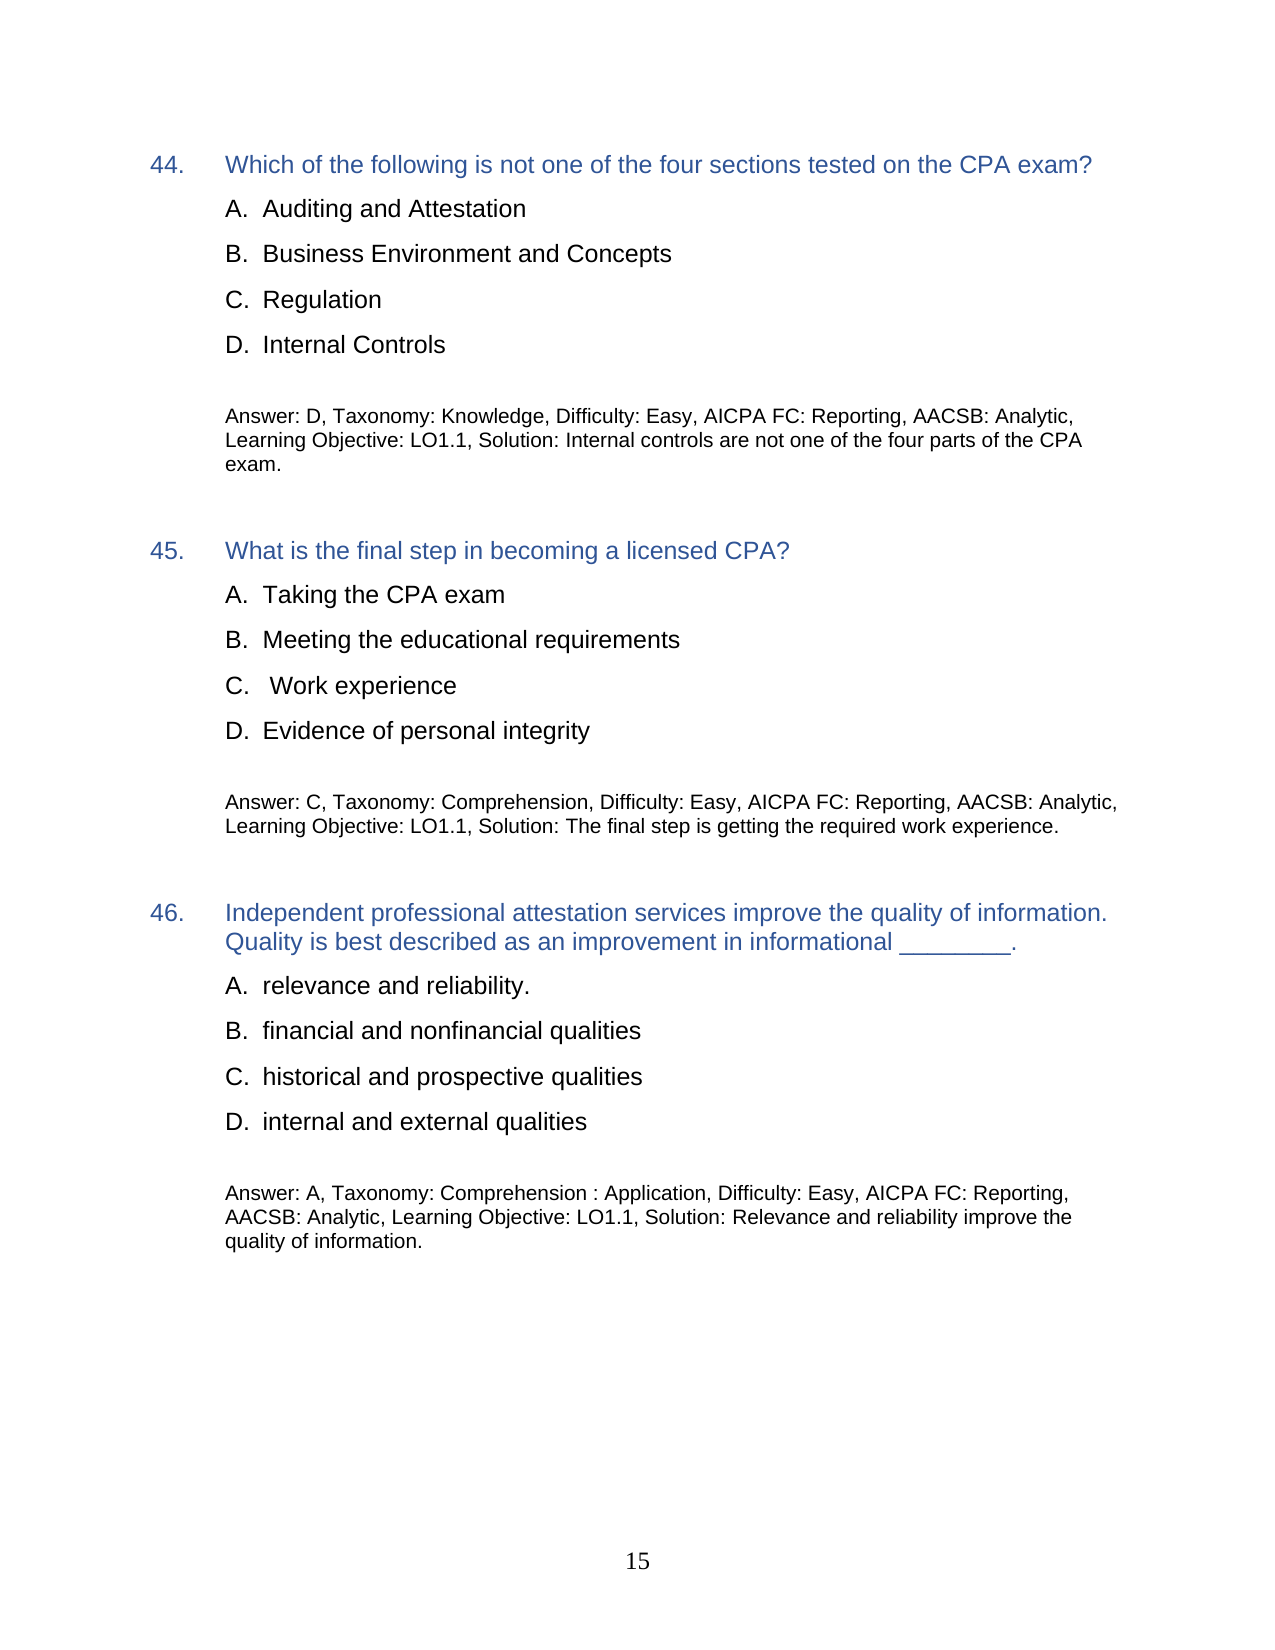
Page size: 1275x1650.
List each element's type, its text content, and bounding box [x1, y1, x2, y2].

list Business Environment and Concepts [225, 239, 1125, 268]
list financial and nonfinancial qualities [225, 1016, 1125, 1045]
list relevance and reliability. [225, 971, 1125, 999]
list Internal Controls [225, 330, 1125, 359]
text Answer: D, Taxonomy: Knowledge, Difficulty: Easy, AICPA FC: Reporting, AACSB: Analytic, Learning Objective: LO1.1, Solution: Internal controls are not one of the four parts of the CPA exam. [225, 404, 1125, 476]
list Regulation [225, 284, 1125, 313]
list Work experience [225, 671, 1125, 699]
subtitle Independent professional attestation services improve the quality of information. Quality is best described as an improvement in informational ________. [150, 898, 1125, 956]
list historical and prospective qualities [225, 1061, 1125, 1090]
list Auditing and Attestation [225, 194, 1125, 222]
list Taking the CPA exam [225, 580, 1125, 608]
text Answer: C, Taxonomy: Comprehension, Difficulty: Easy, AICPA FC: Reporting, AACSB: Analytic, Learning Objective: LO1.1, Solution: The final step is getting the required work experience. [225, 790, 1125, 838]
list Meeting the educational requirements [225, 625, 1125, 654]
subtitle Which of the following is not one of the four sections tested on the CPA exam? [150, 150, 1125, 179]
text Answer: A, Taxonomy: Comprehension : Application, Difficulty: Easy, AICPA FC: Reporting, AACSB: Analytic, Learning Objective: LO1.1, Solution: Relevance and reliability improve the quality of information. [225, 1181, 1125, 1253]
list Evidence of personal integrity [225, 716, 1125, 745]
subtitle What is the final step in becoming a licensed CPA? [150, 536, 1125, 565]
list internal and external qualities [225, 1107, 1125, 1136]
